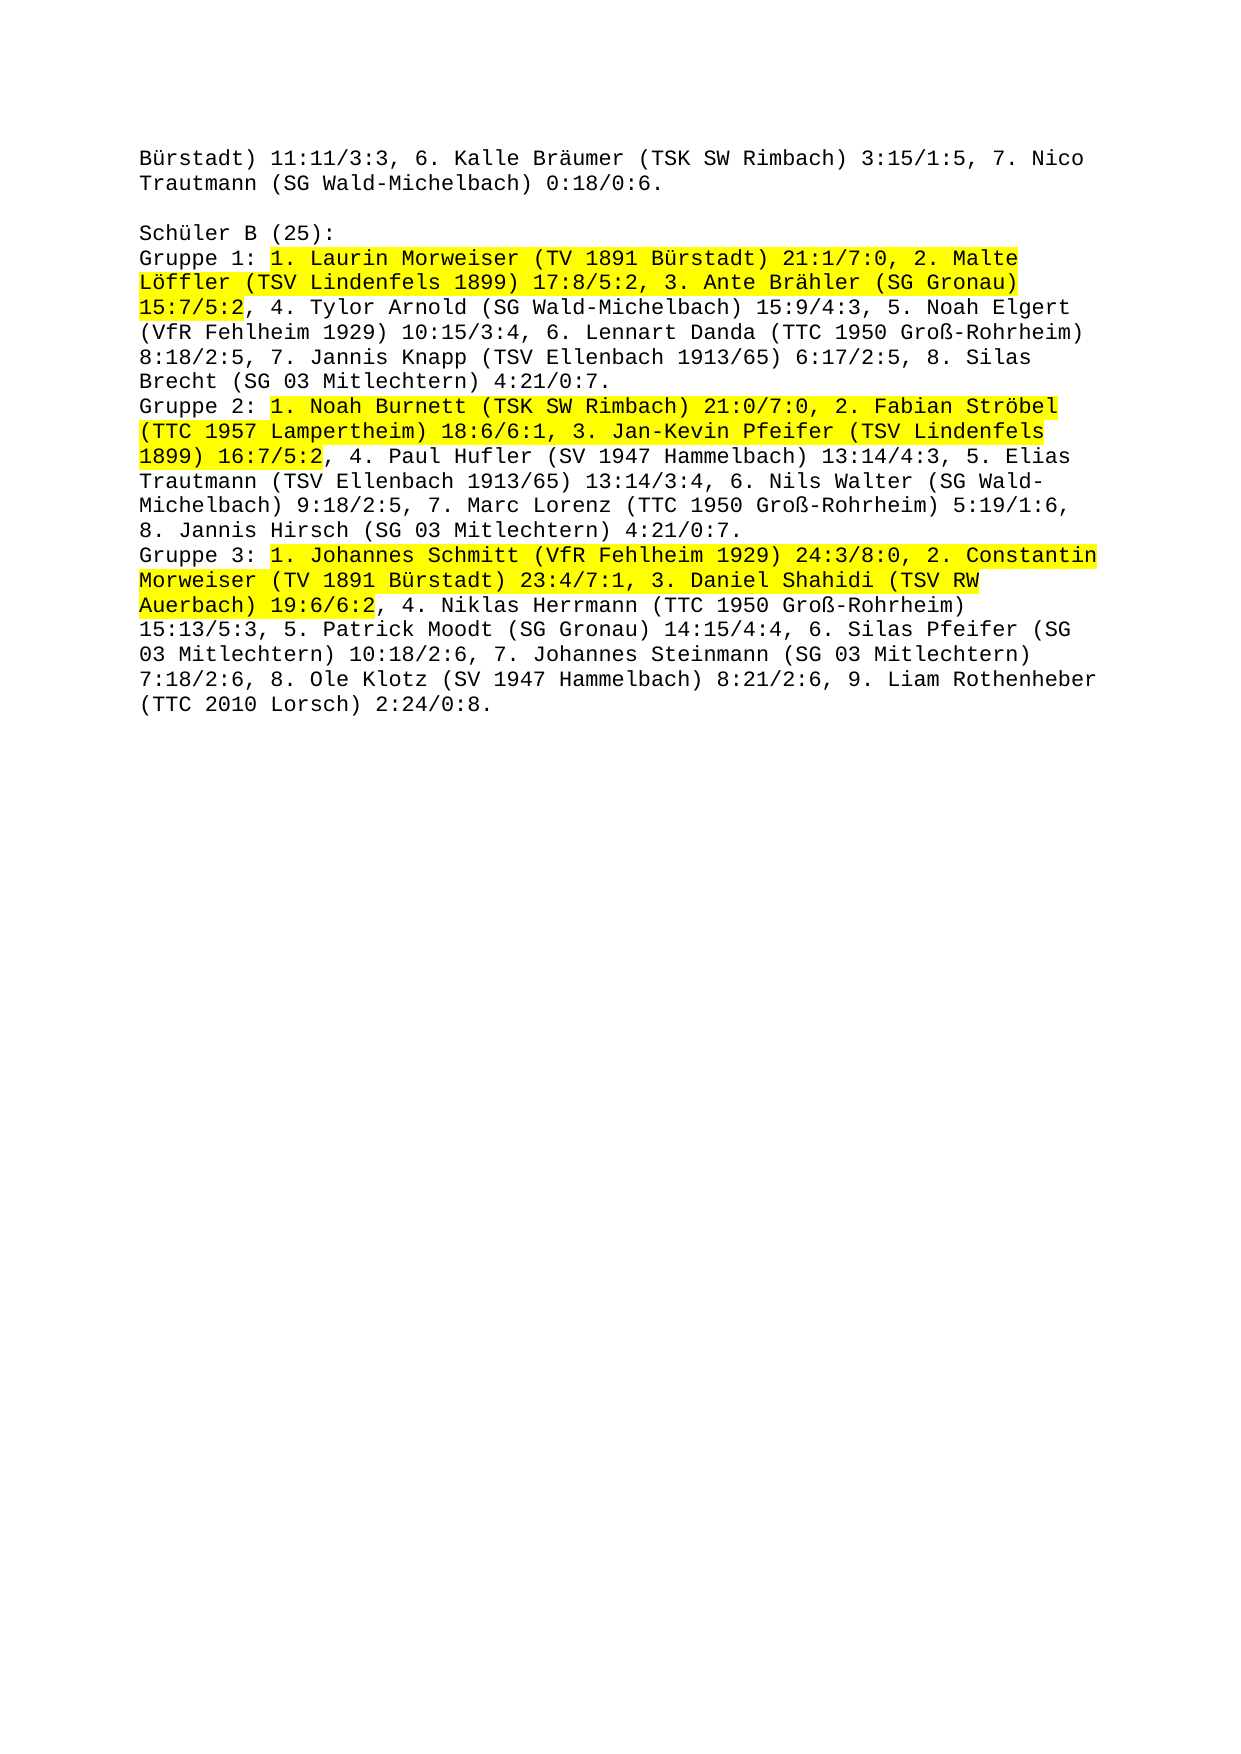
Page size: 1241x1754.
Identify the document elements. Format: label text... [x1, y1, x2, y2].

text Gruppe 2: 1. Noah Burnett (TSK SW Rimbach) 21:0/7:0, 2. Fabian Ströbel (TTC 1957 Lampertheim) 18:6/6:1, 3. Jan-Kevin Pfeifer (TSV Lindenfels 1899) 16:7/5:2, 4. Paul Hufler (SV 1947 Hammelbach) 13:14/4:3, 5. Elias Trautmann (TSV Ellenbach 1913/65) 13:14/3:4, 6. Nils Walter (SG Wald-Michelbach) 9:18/2:5, 7. Marc Lorenz (TTC 1950 Groß-Rohrheim) 5:19/1:6, 8. Jannis Hirsch (SG 03 Mitlechtern) 4:21/0:7. [139, 396, 1101, 544]
text Gruppe 3: 1. Johannes Schmitt (VfR Fehlheim 1929) 24:3/8:0, 2. Constantin Morweiser (TV 1891 Bürstadt) 23:4/7:1, 3. Daniel Shahidi (TSV RW Auerbach) 19:6/6:2, 4. Niklas Herrmann (TTC 1950 Groß-Rohrheim) 15:13/5:3, 5. Patrick Moodt (SG Gronau) 14:15/4:4, 6. Silas Pfeifer (SG 03 Mitlechtern) 10:18/2:6, 7. Johannes Steinmann (SG 03 Mitlechtern) 7:18/2:6, 8. Ole Klotz (SV 1947 Hammelbach) 8:21/2:6, 9. Liam Rothenheber (TTC 2010 Lorsch) 2:24/0:8. [139, 544, 1101, 718]
text Schüler B (25): [139, 222, 1101, 247]
text Gruppe 1: 1. Laurin Morweiser (TV 1891 Bürstadt) 21:1/7:0, 2. Malte Löffler (TSV Lindenfels 1899) 17:8/5:2, 3. Ante Brähler (SG Gronau) 15:7/5:2, 4. Tylor Arnold (SG Wald-Michelbach) 15:9/4:3, 5. Noah Elgert (VfR Fehlheim 1929) 10:15/3:4, 6. Lennart Danda (TTC 1950 Groß-Rohrheim) 8:18/2:5, 7. Jannis Knapp (TSV Ellenbach 1913/65) 6:17/2:5, 8. Silas Brecht (SG 03 Mitlechtern) 4:21/0:7. [139, 247, 1101, 396]
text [139, 148, 1101, 197]
